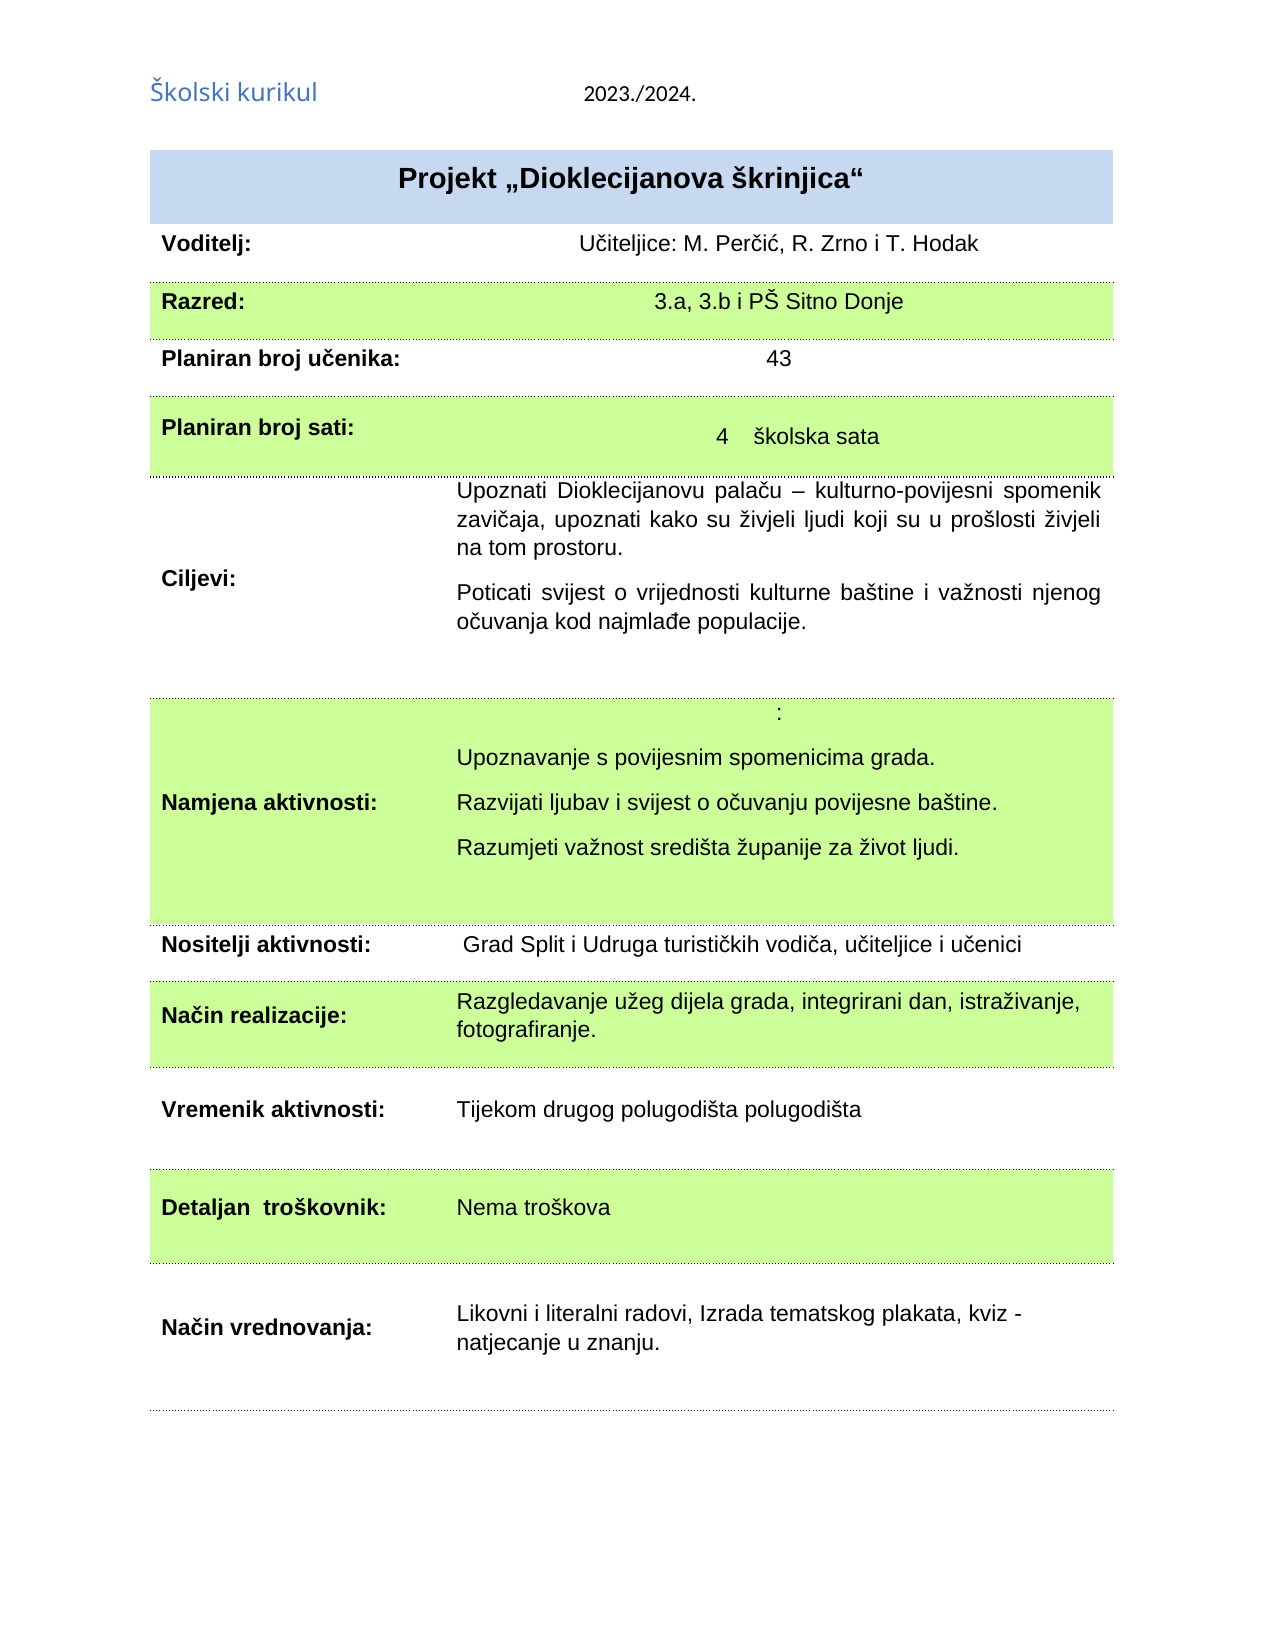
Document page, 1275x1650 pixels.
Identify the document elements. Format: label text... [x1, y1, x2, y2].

table_cell školska sata [445, 396, 1113, 476]
table_cell Razred: [150, 282, 445, 339]
table_cell Razgledavanje užeg dijela grada, integrirani dan, istraživanje, fotografiranje. [445, 981, 1113, 1067]
table_cell Tijekom drugog polugodišta polugodišta [445, 1067, 1113, 1169]
table_header Projekt „Dioklecijanova škrinjica“ [150, 150, 1113, 224]
table_cell 3.a, 3.b i PŠ Sitno Donje [445, 282, 1113, 339]
table_cell Namjena aktivnosti: [150, 698, 445, 924]
table_cell Upoznati Dioklecijanovu palaču – kulturno-povijesni spomenik zavičaja, upoznati kako su živjeli ljudi koji su u prošlosti živjeli na tom prostoru. Poticati svijest o vrijednosti kulturne baštine i važnosti njenog očuvanja kod najmlađe populacije. [445, 476, 1113, 698]
table_cell Likovni i literalni radovi, Izrada tematskog plakata, kviz - natjecanje u znanju. [445, 1263, 1113, 1410]
table_cell Način vrednovanja: [150, 1263, 445, 1410]
table_cell Planiran broj sati: [150, 396, 445, 476]
table_cell Učiteljice: M. Perčić, R. Zrno i T. Hodak [445, 224, 1113, 282]
table_cell Detaljan troškovnik: [150, 1169, 445, 1263]
table_cell Nositelji aktivnosti: [150, 925, 445, 981]
table_cell Nema troškova [445, 1169, 1113, 1263]
table_cell Vremenik aktivnosti: [150, 1067, 445, 1169]
table_cell : Upoznavanje s povijesnim spomenicima grada. Razvijati ljubav i svijest o očuvanju povijesne baštine. Razumjeti važnost središta županije za život ljudi. [445, 698, 1113, 924]
table_cell 43 [445, 339, 1113, 396]
table_cell Način realizacije: [150, 981, 445, 1067]
table_cell Ciljevi: [150, 476, 445, 698]
table_cell Voditelj: [150, 224, 445, 282]
table_cell Grad Split i Udruga turističkih vodiča, učiteljice i učenici [445, 925, 1113, 981]
table_cell Planiran broj učenika: [150, 339, 445, 396]
